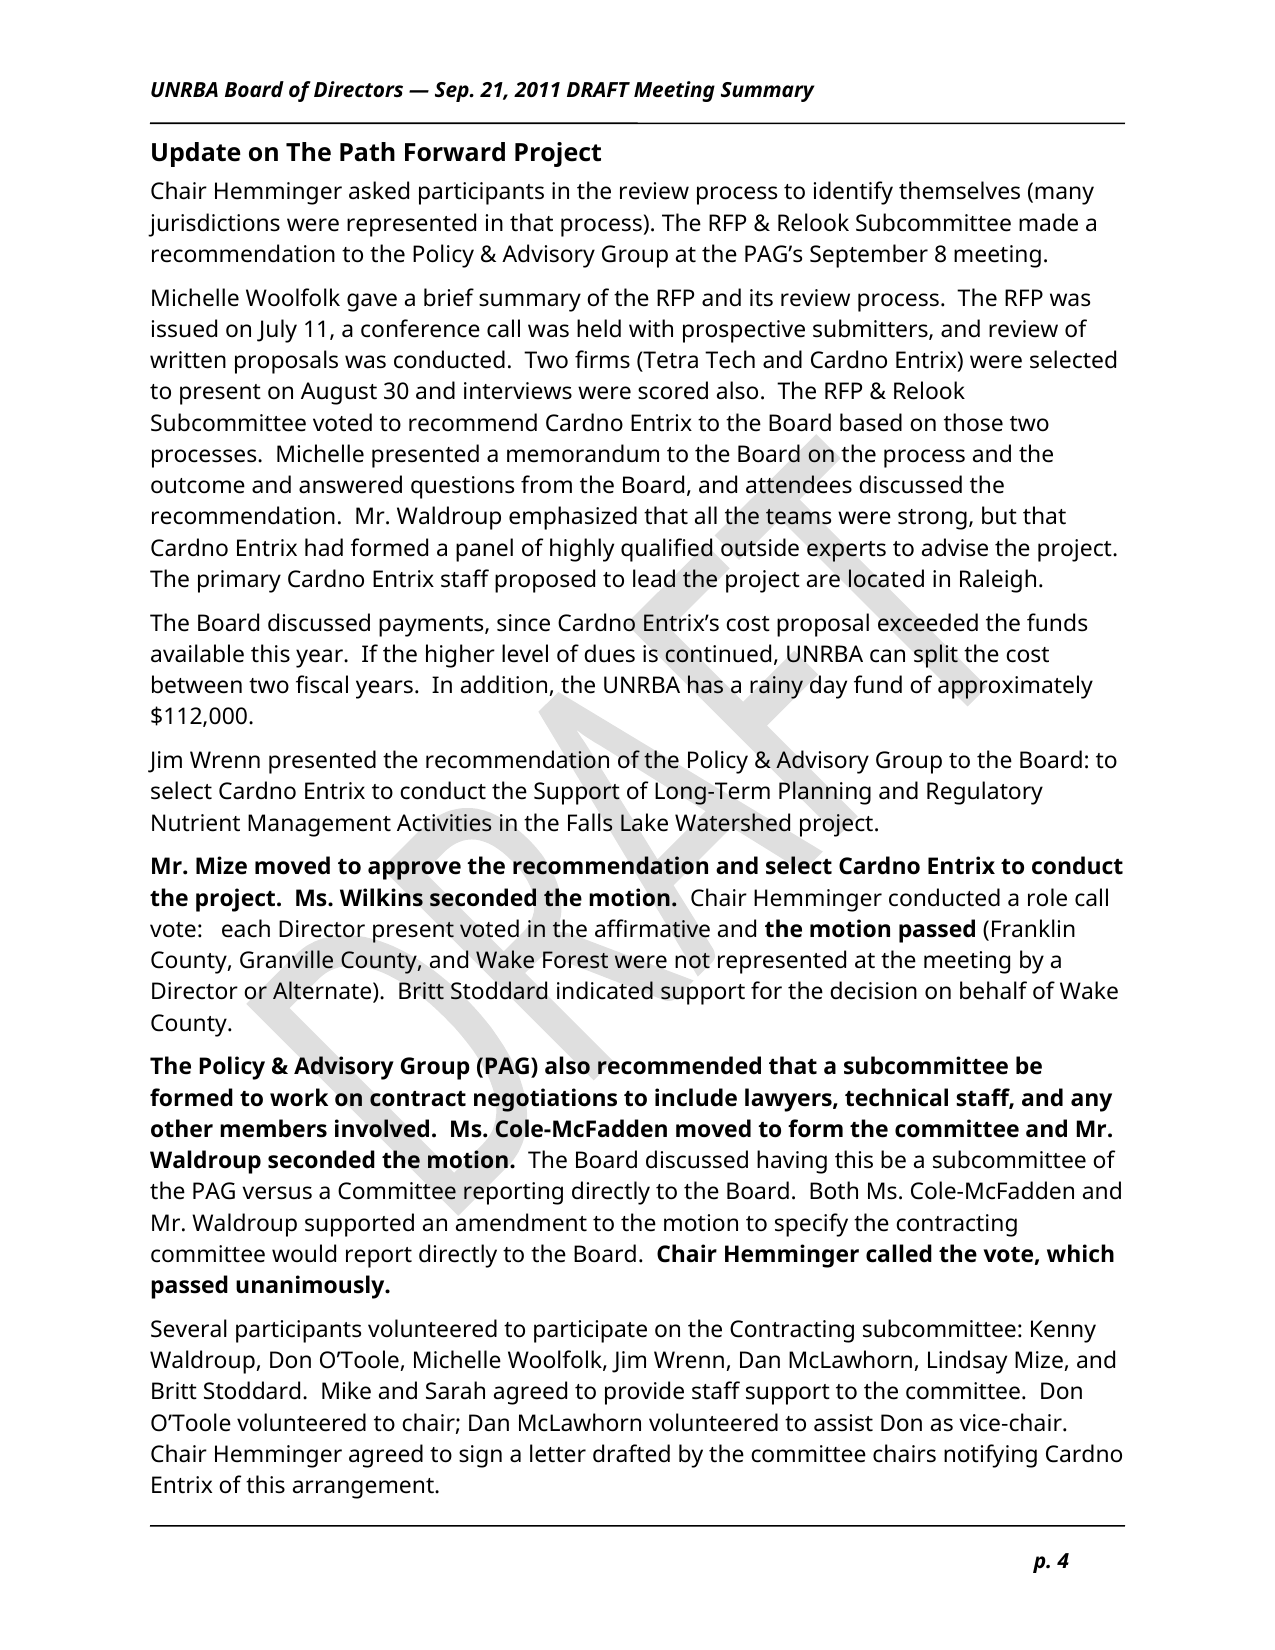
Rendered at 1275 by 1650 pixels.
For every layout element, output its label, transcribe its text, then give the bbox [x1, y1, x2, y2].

text Several participants volunteered to participate on the Contracting subcommittee: Kenny Waldroup, Don O’Toole, Michelle Woolfolk, Jim Wrenn, Dan McLawhorn, Lindsay Mize, and Britt Stoddard. Mike and Sarah agreed to provide staff support to the committee. Don O’Toole volunteered to chair; Dan McLawhorn volunteered to assist Don as vice-chair. Chair Hemminger agreed to sign a letter drafted by the committee chairs notifying Cardno Entrix of this arrangement. [150, 1313, 1125, 1500]
subtitle Update on The Path Forward Project [150, 135, 1125, 169]
text Jim Wrenn presented the recommendation of the Policy & Advisory Group to the Board: to select Cardno Entrix to conduct the Support of Long-Term Planning and Regulatory Nutrient Management Activities in the Falls Lake Watershed project. [150, 744, 1125, 838]
text Michelle Woolfolk gave a brief summary of the RFP and its review process. The RFP was issued on July 11, a conference call was held with prospective submitters, and review of written proposals was conducted. Two firms (Tetra Tech and Cardno Entrix) were selected to present on August 30 and interviews were scored also. The RFP & Relook Subcommittee voted to recommend Cardno Entrix to the Board based on those two processes. Michelle presented a memorandum to the Board on the process and the outcome and answered questions from the Board, and attendees discussed the recommendation. Mr. Waldroup emphasized that all the teams were strong, but that Cardno Entrix had formed a panel of highly qualified outside experts to advise the project. The primary Cardno Entrix staff proposed to lead the project are located in Raleigh. [150, 282, 1125, 594]
text Chair Hemminger asked participants in the review process to identify themselves (many jurisdictions were represented in that process). The RFP & Relook Subcommittee made a recommendation to the Policy & Advisory Group at the PAG’s September 8 meeting. [150, 175, 1125, 269]
text The Policy & Advisory Group (PAG) also recommended that a subcommittee be formed to work on contract negotiations to include lawyers, technical staff, and any other members involved. Ms. Cole-McFadden moved to form the committee and Mr. Waldroup seconded the motion. The Board discussed having this be a subcommittee of the PAG versus a Committee reporting directly to the Board. Both Ms. Cole-McFadden and Mr. Waldroup supported an amendment to the motion to specify the contracting committee would report directly to the Board. Chair Hemminger called the vote, which passed unanimously. [150, 1050, 1125, 1300]
text The Board discussed payments, since Cardno Entrix’s cost proposal exceeded the funds available this year. If the higher level of dues is continued, UNRBA can split the cost between two fiscal years. In addition, the UNRBA has a rainy day fund of approximately $112,000. [150, 607, 1125, 732]
text Mr. Mize moved to approve the recommendation and select Cardno Entrix to conduct the project. Ms. Wilkins seconded the motion. Chair Hemminger conducted a role call vote: each Director present voted in the affirmative and the motion passed (Franklin County, Granville County, and Wake Forest were not represented at the meeting by a Director or Alternate). Britt Stoddard indicated support for the decision on behalf of Wake County. [150, 850, 1125, 1038]
